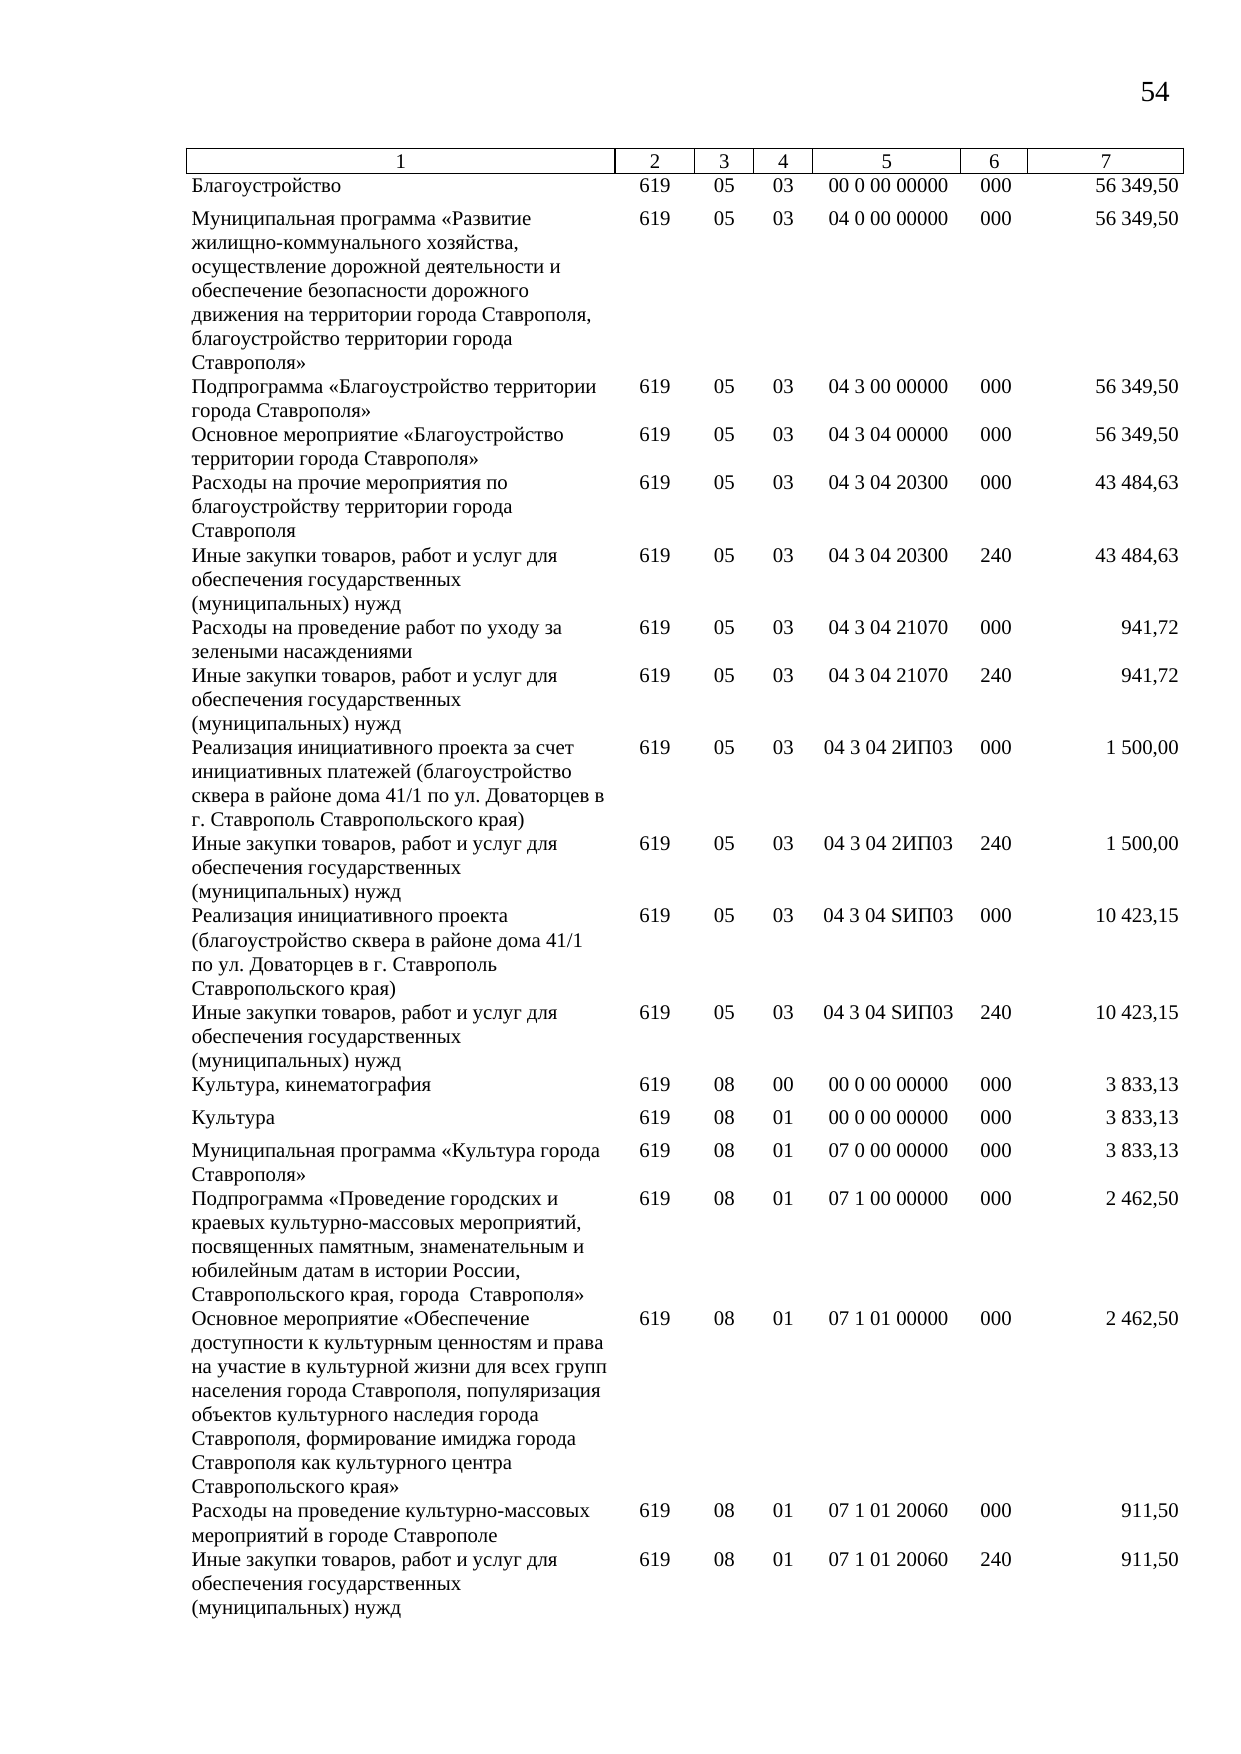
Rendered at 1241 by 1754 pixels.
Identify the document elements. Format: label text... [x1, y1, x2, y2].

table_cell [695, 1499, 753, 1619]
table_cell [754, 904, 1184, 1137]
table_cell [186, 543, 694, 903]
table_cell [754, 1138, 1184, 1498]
table_header 6 [961, 149, 1027, 173]
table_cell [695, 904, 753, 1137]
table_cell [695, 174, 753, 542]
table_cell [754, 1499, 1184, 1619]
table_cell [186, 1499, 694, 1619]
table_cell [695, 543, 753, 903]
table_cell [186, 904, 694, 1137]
table_header 5 [813, 149, 960, 173]
table_header 7 [1028, 149, 1183, 173]
table_header 1 [187, 149, 614, 173]
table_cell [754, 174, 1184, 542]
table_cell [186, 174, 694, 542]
table_header 2 [616, 149, 694, 173]
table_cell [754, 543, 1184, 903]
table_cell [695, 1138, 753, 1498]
table_header 4 [754, 149, 812, 173]
table_header 3 [695, 149, 753, 173]
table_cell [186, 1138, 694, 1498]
